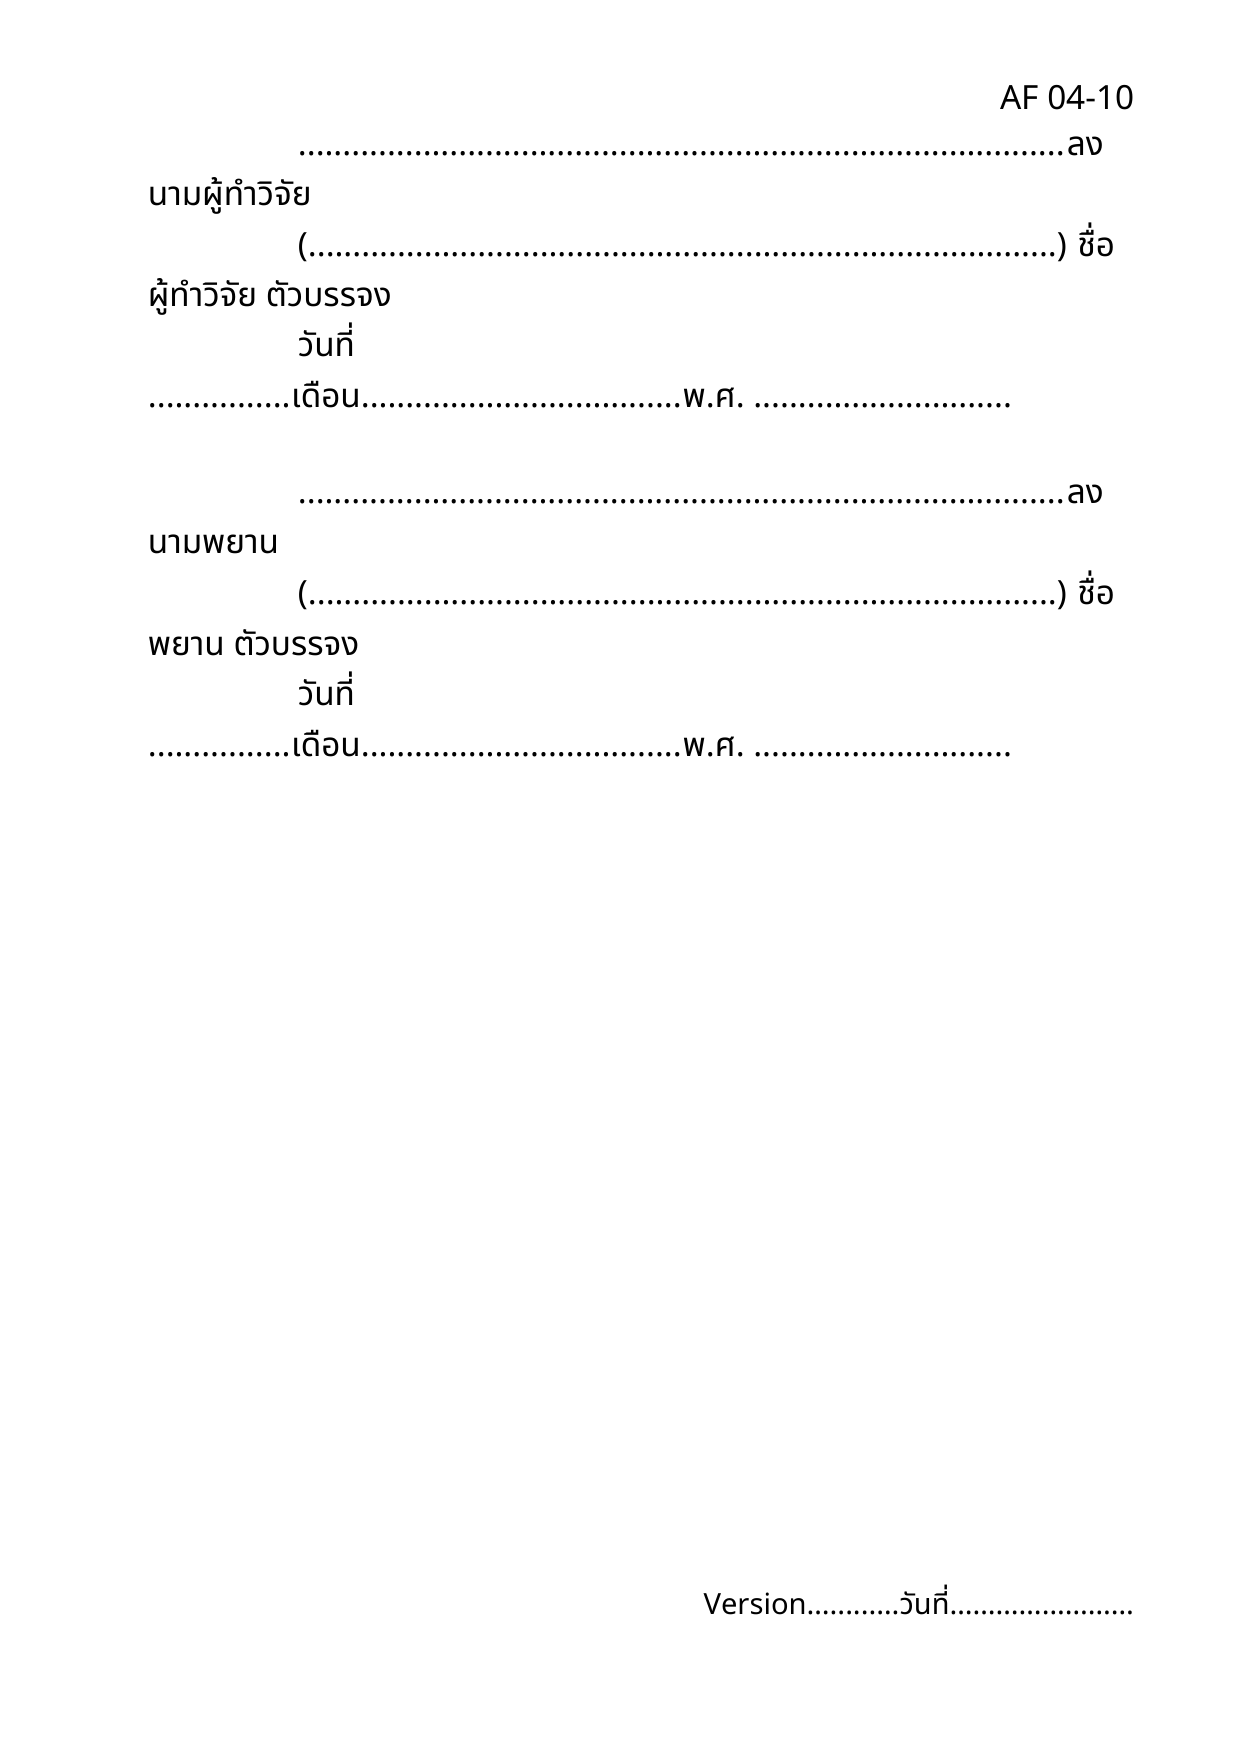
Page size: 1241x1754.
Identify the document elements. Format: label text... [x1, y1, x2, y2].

text วันที่ ................เดือน....................................พ.ศ. ............................. [148, 321, 1134, 422]
text วันที่ ................เดือน....................................พ.ศ. ............................. [148, 670, 1134, 771]
text ......................................................................................ลงนามผู้ทำวิจัย [148, 119, 1134, 220]
text (....................................................................................) ชื่อพยาน ตัวบรรจง [148, 569, 1134, 670]
text ......................................................................................ลงนามพยาน [148, 468, 1134, 569]
text (....................................................................................) ชื่อผู้ทำวิจัย ตัวบรรจง [148, 220, 1134, 321]
